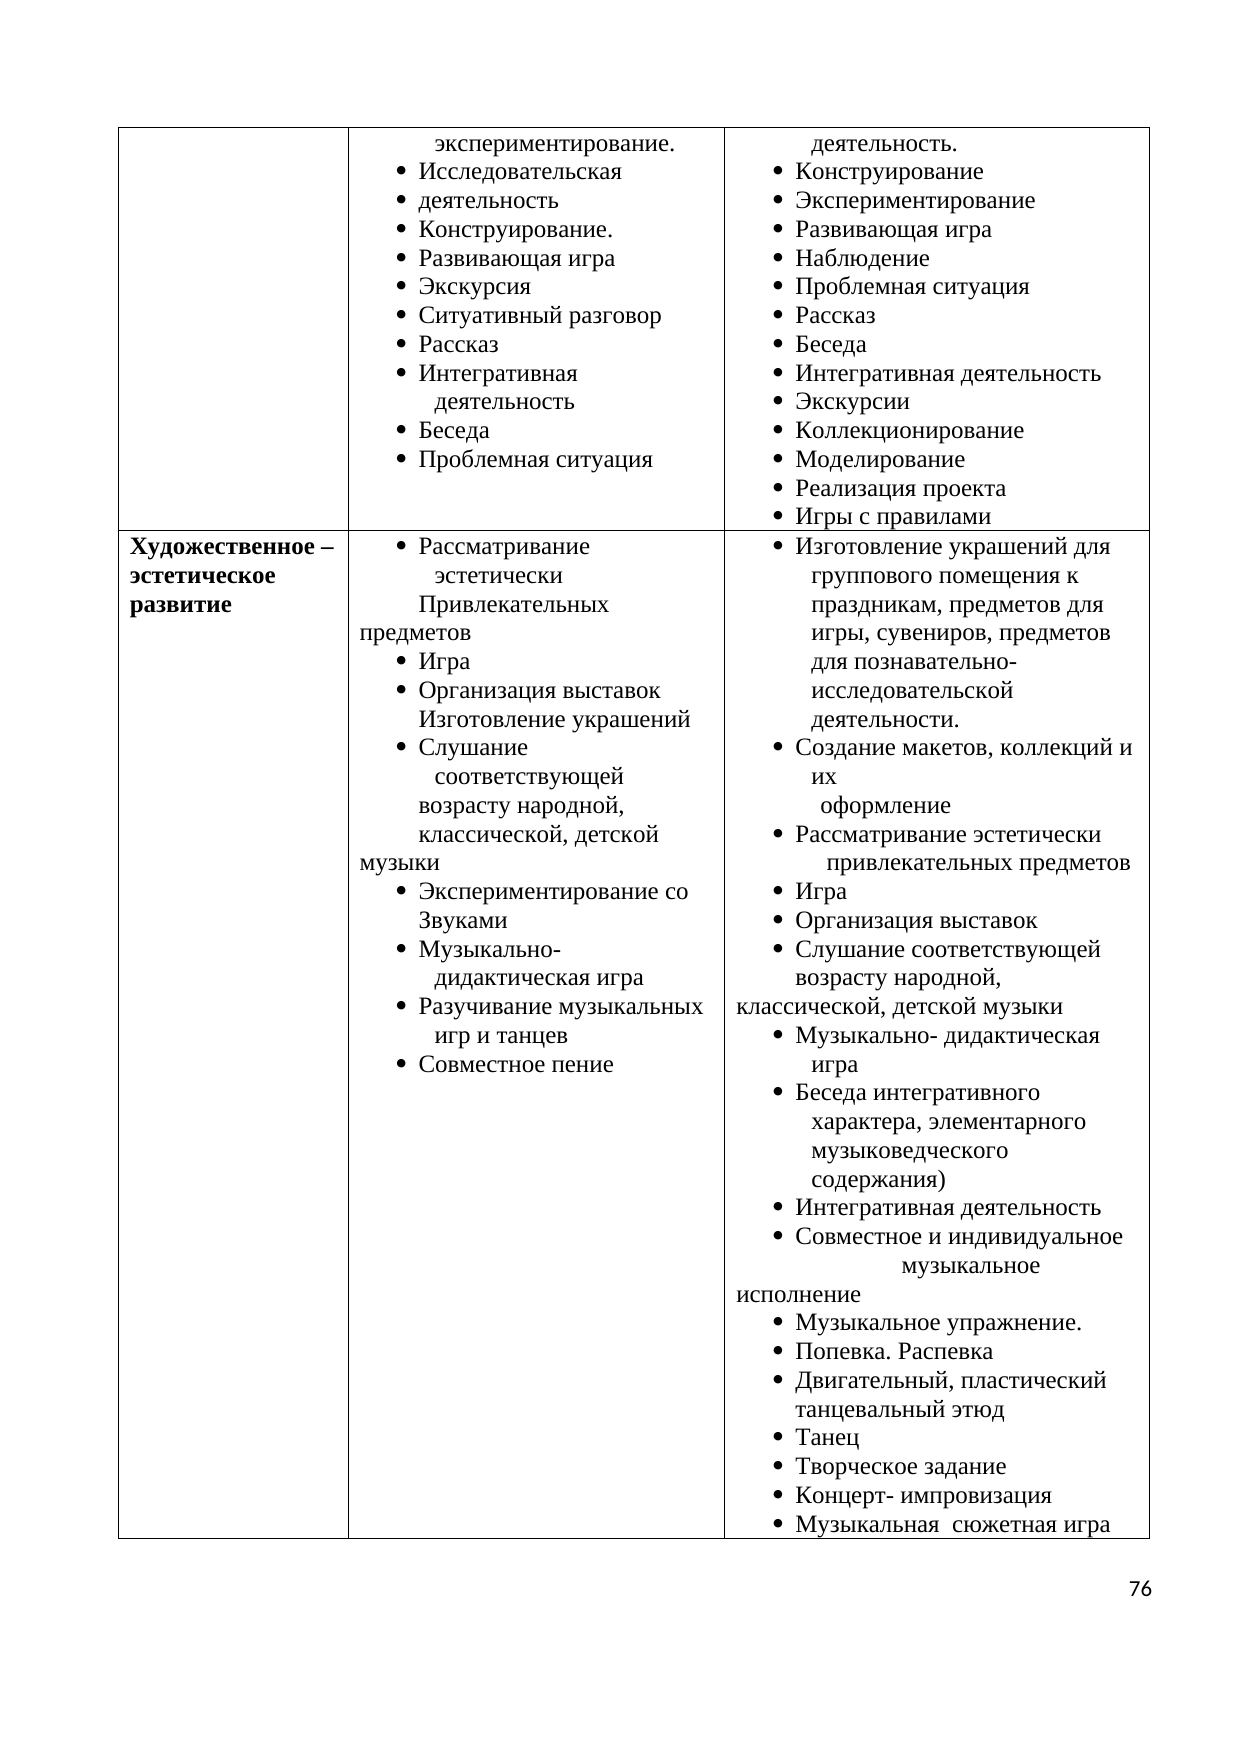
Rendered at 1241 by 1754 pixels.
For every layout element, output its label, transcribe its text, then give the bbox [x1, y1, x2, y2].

table_cell Изготовление украшений для группового помещения к праздникам, предметов для игры, сувениров, предметов для познавательно-исследовательской деятельности. Создание макетов, коллекций и их оформление Рассматривание эстетически привлекательных предметов Игра Организация выставок Слушание соответствующей возрасту народной, классической, детской музыки Музыкально- дидактическая игра Беседа интегративного характера, элементарного музыковедческого содержания) Интегративная деятельность Совместное и индивидуальное музыкальное исполнение Музыкальное упражнение. Попевка. Распевка Двигательный, пластический танцевальный этюд Танец Творческое задание Концерт- импровизация Музыкальная сюжетная игра [725, 531, 1149, 1537]
table_cell Художественное –эстетическое развитие [119, 531, 348, 1537]
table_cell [725, 128, 1149, 530]
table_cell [119, 128, 348, 530]
table_cell Рассматривание эстетически Привлекательных предметов Игра Организация выставок Изготовление украшений Слушание соответствующей возрасту народной, классической, детской музыки Экспериментирование со Звуками Музыкально-дидактическая игра Разучивание музыкальных игр и танцев Совместное пение [349, 531, 724, 1537]
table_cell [349, 128, 724, 530]
